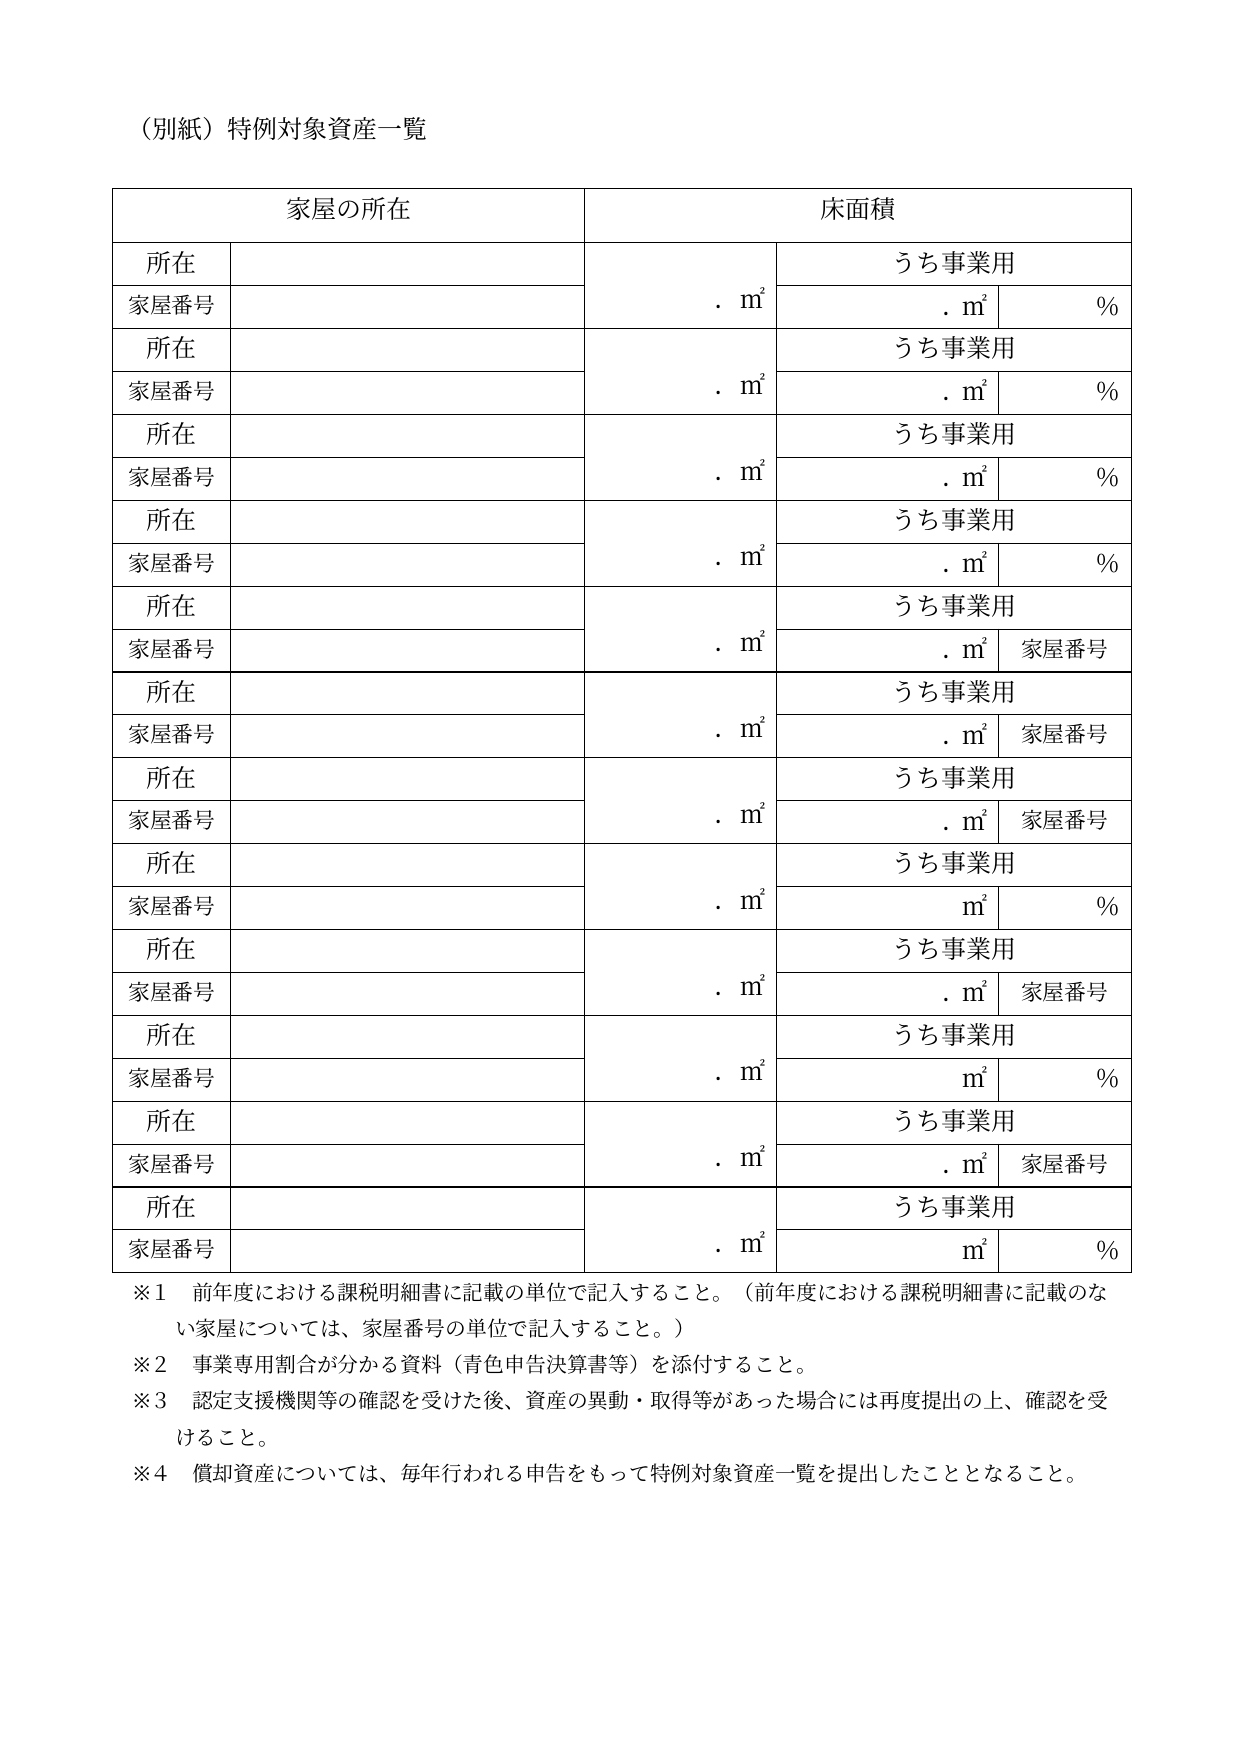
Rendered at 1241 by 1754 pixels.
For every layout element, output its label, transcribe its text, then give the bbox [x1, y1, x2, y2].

table_cell うち事業用 [777, 501, 1131, 543]
table_cell 所在 [113, 587, 230, 628]
text ※２ 事業専用割合が分かる資料（青色申告決算書等）を添付すること。 [112, 1346, 1128, 1382]
table_cell うち事業用 [777, 243, 1131, 285]
table_cell . ㎡ [777, 715, 998, 757]
table_cell [231, 758, 584, 800]
table_cell 家屋番号 [113, 887, 230, 929]
table_cell [231, 1230, 584, 1272]
table_cell . ㎡ [585, 415, 776, 500]
table_cell [231, 673, 584, 714]
text ※１ 前年度における課税明細書に記載の単位で記入すること。（前年度における課税明細書に記載のない家屋については、家屋番号の単位で記入すること。） [133, 1273, 1128, 1346]
table_cell . ㎡ [585, 329, 776, 414]
table_cell . ㎡ [585, 1016, 776, 1101]
table_cell [231, 801, 584, 843]
table_cell ％ [999, 458, 1131, 500]
table_cell [231, 1102, 584, 1143]
table_cell 家屋番号 [113, 715, 230, 757]
table_cell [231, 844, 584, 886]
table_cell うち事業用 [777, 415, 1131, 457]
table_cell [231, 930, 584, 972]
table_cell うち事業用 [777, 1188, 1131, 1229]
table_cell [231, 243, 584, 285]
table_cell 所在 [113, 1188, 230, 1229]
table_cell 所在 [113, 673, 230, 714]
table_cell 家屋番号 [999, 630, 1131, 671]
table_cell 家屋番号 [113, 1230, 230, 1272]
table_cell [231, 715, 584, 757]
table_cell 所在 [113, 501, 230, 543]
table_cell [231, 286, 584, 328]
table_cell ％ [999, 544, 1131, 586]
table_cell 家屋番号 [113, 286, 230, 328]
table_cell ％ [999, 286, 1131, 328]
table_cell 家屋番号 [999, 801, 1131, 843]
table_cell 家屋番号 [113, 544, 230, 586]
table_cell . ㎡ [585, 930, 776, 1015]
table_cell うち事業用 [777, 673, 1131, 714]
table_cell ％ [999, 372, 1131, 414]
table_header 家屋の所在 [113, 189, 584, 242]
table_cell 所在 [113, 415, 230, 457]
table_cell 家屋番号 [113, 801, 230, 843]
table_cell 家屋番号 [999, 973, 1131, 1015]
table_cell 所在 [113, 329, 230, 371]
table_cell [231, 587, 584, 628]
table_cell . ㎡ [585, 1188, 776, 1272]
table_cell 所在 [113, 243, 230, 285]
table_cell [231, 1188, 584, 1229]
table_cell 家屋番号 [113, 630, 230, 671]
table_cell . ㎡ [585, 673, 776, 757]
table_cell 家屋番号 [113, 1059, 230, 1101]
table_cell 所在 [113, 930, 230, 972]
table_cell ㎡ [777, 887, 998, 929]
table_cell . ㎡ [777, 630, 998, 671]
text ※３ 認定支援機関等の確認を受けた後、資産の異動・取得等があった場合には再度提出の上、確認を受けること。 [133, 1382, 1128, 1454]
table_cell [231, 1059, 584, 1101]
table_cell うち事業用 [777, 758, 1131, 800]
table_cell 家屋番号 [999, 715, 1131, 757]
table_cell . ㎡ [777, 372, 998, 414]
table_cell . ㎡ [585, 844, 776, 929]
table_cell ㎡ [777, 1059, 998, 1101]
table_cell ㎡ [777, 1230, 998, 1272]
table_cell 家屋番号 [999, 1145, 1131, 1186]
table_cell . ㎡ [585, 1102, 776, 1186]
table_cell [231, 329, 584, 371]
table_cell [231, 1145, 584, 1186]
table_cell [231, 544, 584, 586]
table_cell 所在 [113, 1102, 230, 1143]
table_cell 家屋番号 [113, 458, 230, 500]
table_cell [231, 630, 584, 671]
table_cell ％ [999, 1230, 1131, 1272]
table_cell . ㎡ [777, 801, 998, 843]
table_cell 家屋番号 [113, 1145, 230, 1186]
table_cell 所在 [113, 1016, 230, 1058]
table_header 床面積 [585, 189, 1131, 242]
table_cell ％ [999, 1059, 1131, 1101]
table_cell うち事業用 [777, 930, 1131, 972]
table_cell . ㎡ [777, 1145, 998, 1186]
table_cell うち事業用 [777, 587, 1131, 628]
table_cell . ㎡ [777, 973, 998, 1015]
table_cell . ㎡ [585, 758, 776, 843]
table_cell . ㎡ [585, 587, 776, 671]
table_cell うち事業用 [777, 844, 1131, 886]
table_cell . ㎡ [777, 458, 998, 500]
table_cell . ㎡ [585, 243, 776, 328]
table_cell 所在 [113, 844, 230, 886]
table_cell . ㎡ [777, 286, 998, 328]
table_cell ％ [999, 887, 1131, 929]
table_cell [231, 1016, 584, 1058]
table_cell うち事業用 [777, 1102, 1131, 1143]
table_cell うち事業用 [777, 1016, 1131, 1058]
table_cell . ㎡ [585, 501, 776, 586]
table_cell [231, 458, 584, 500]
table_cell [231, 372, 584, 414]
table_cell うち事業用 [777, 329, 1131, 371]
table_cell [231, 973, 584, 1015]
table_cell 家屋番号 [113, 372, 230, 414]
table_cell [231, 501, 584, 543]
text ※４ 償却資産については、毎年行われる申告をもって特例対象資産一覧を提出したこととなること。 [133, 1454, 1128, 1491]
table_cell 家屋番号 [113, 973, 230, 1015]
table_cell 所在 [113, 758, 230, 800]
table_cell . ㎡ [777, 544, 998, 586]
table_cell [231, 887, 584, 929]
table_cell [231, 415, 584, 457]
